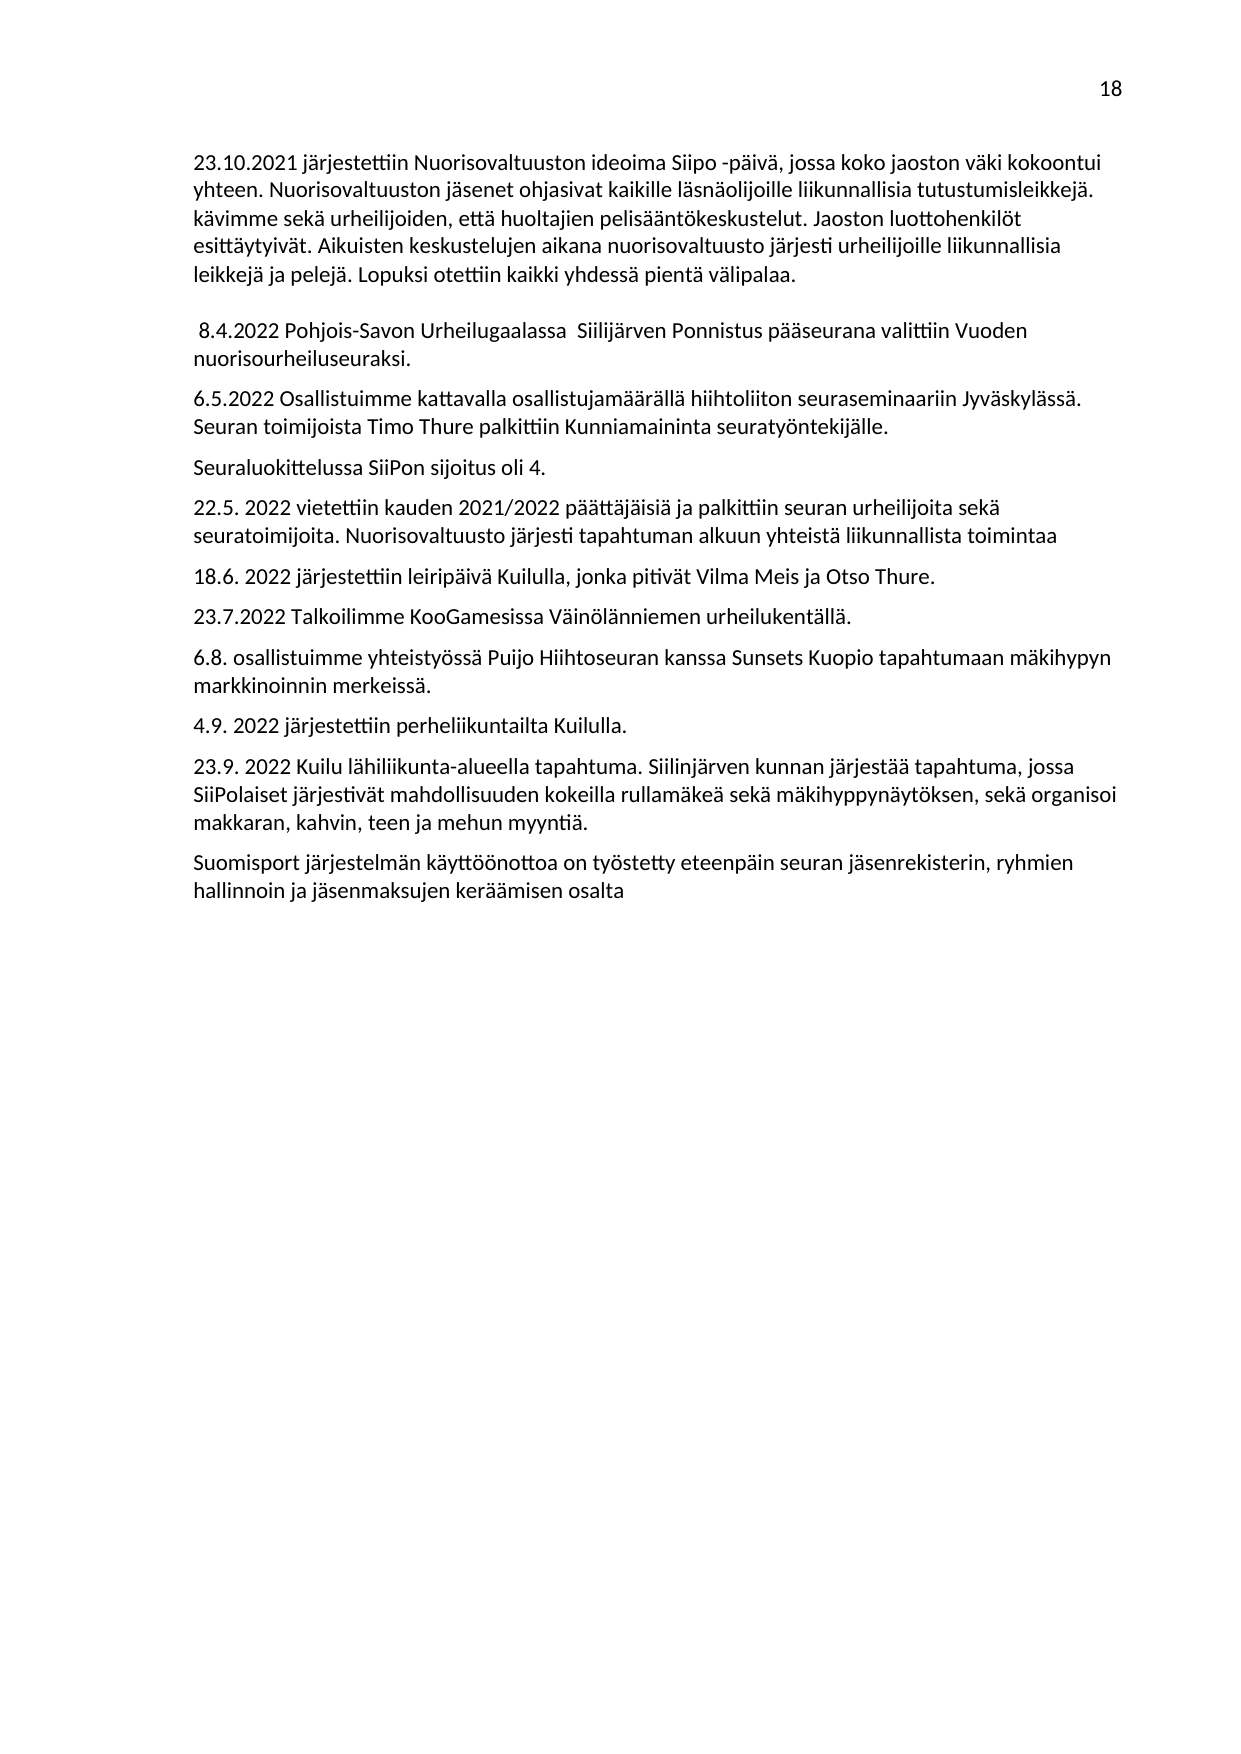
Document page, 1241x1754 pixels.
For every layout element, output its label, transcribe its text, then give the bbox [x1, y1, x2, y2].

text 23.9. 2022 Kuilu lähiliikunta-alueella tapahtuma. Siilinjärven kunnan järjestää tapahtuma, jossa SiiPolaiset järjestivät mahdollisuuden kokeilla rullamäkeä sekä mäkihyppynäytöksen, sekä organisoi makkaran, kahvin, teen ja mehun myyntiä. [193, 752, 1122, 836]
text 22.5. 2022 vietettiin kauden 2021/2022 päättäjäisiä ja palkittiin seuran urheilijoita sekä seuratoimijoita. Nuorisovaltuusto järjesti tapahtuman alkuun yhteistä liikunnallista toimintaa [193, 493, 1122, 549]
text Seuraluokittelussa SiiPon sijoitus oli 4. [193, 453, 1122, 481]
text Suomisport järjestelmän käyttöönottoa on työstetty eteenpäin seuran jäsenrekisterin, ryhmien hallinnoin ja jäsenmaksujen keräämisen osalta [193, 848, 1122, 904]
text 23.10.2021 järjestettiin Nuorisovaltuuston ideoima Siipo -päivä, jossa koko jaoston väki kokoontui yhteen. Nuorisovaltuuston jäsenet ohjasivat kaikille läsnäolijoille liikunnallisia tutustumisleikkejä. kävimme sekä urheilijoiden, että huoltajien pelisääntökeskustelut. Jaoston luottohenkilöt esittäytyivät. Aikuisten keskustelujen aikana nuorisovaltuusto järjesti urheilijoille liikunnallisia leikkejä ja pelejä. Lopuksi otettiin kaikki yhdessä pientä välipalaa. [193, 148, 1122, 288]
text 18.6. 2022 järjestettiin leiripäivä Kuilulla, jonka pitivät Vilma Meis ja Otso Thure. [193, 562, 1122, 590]
text 4.9. 2022 järjestettiin perheliikuntailta Kuilulla. [193, 711, 1122, 739]
text 6.5.2022 Osallistuimme kattavalla osallistujamäärällä hiihtoliiton seuraseminaariin Jyväskylässä. Seuran toimijoista Timo Thure palkittiin Kunniamaininta seuratyöntekijälle. [193, 384, 1122, 440]
text 23.7.2022 Talkoilimme KooGamesissa Väinölänniemen urheilukentällä. [193, 602, 1122, 630]
text 8.4.2022 Pohjois-Savon Urheilugaalassa Siilijärven Ponnistus pääseurana valittiin Vuoden nuorisourheiluseuraksi. [193, 316, 1122, 372]
text 6.8. osallistuimme yhteistyössä Puijo Hiihtoseuran kanssa Sunsets Kuopio tapahtumaan mäkihypyn markkinoinnin merkeissä. [193, 643, 1122, 699]
